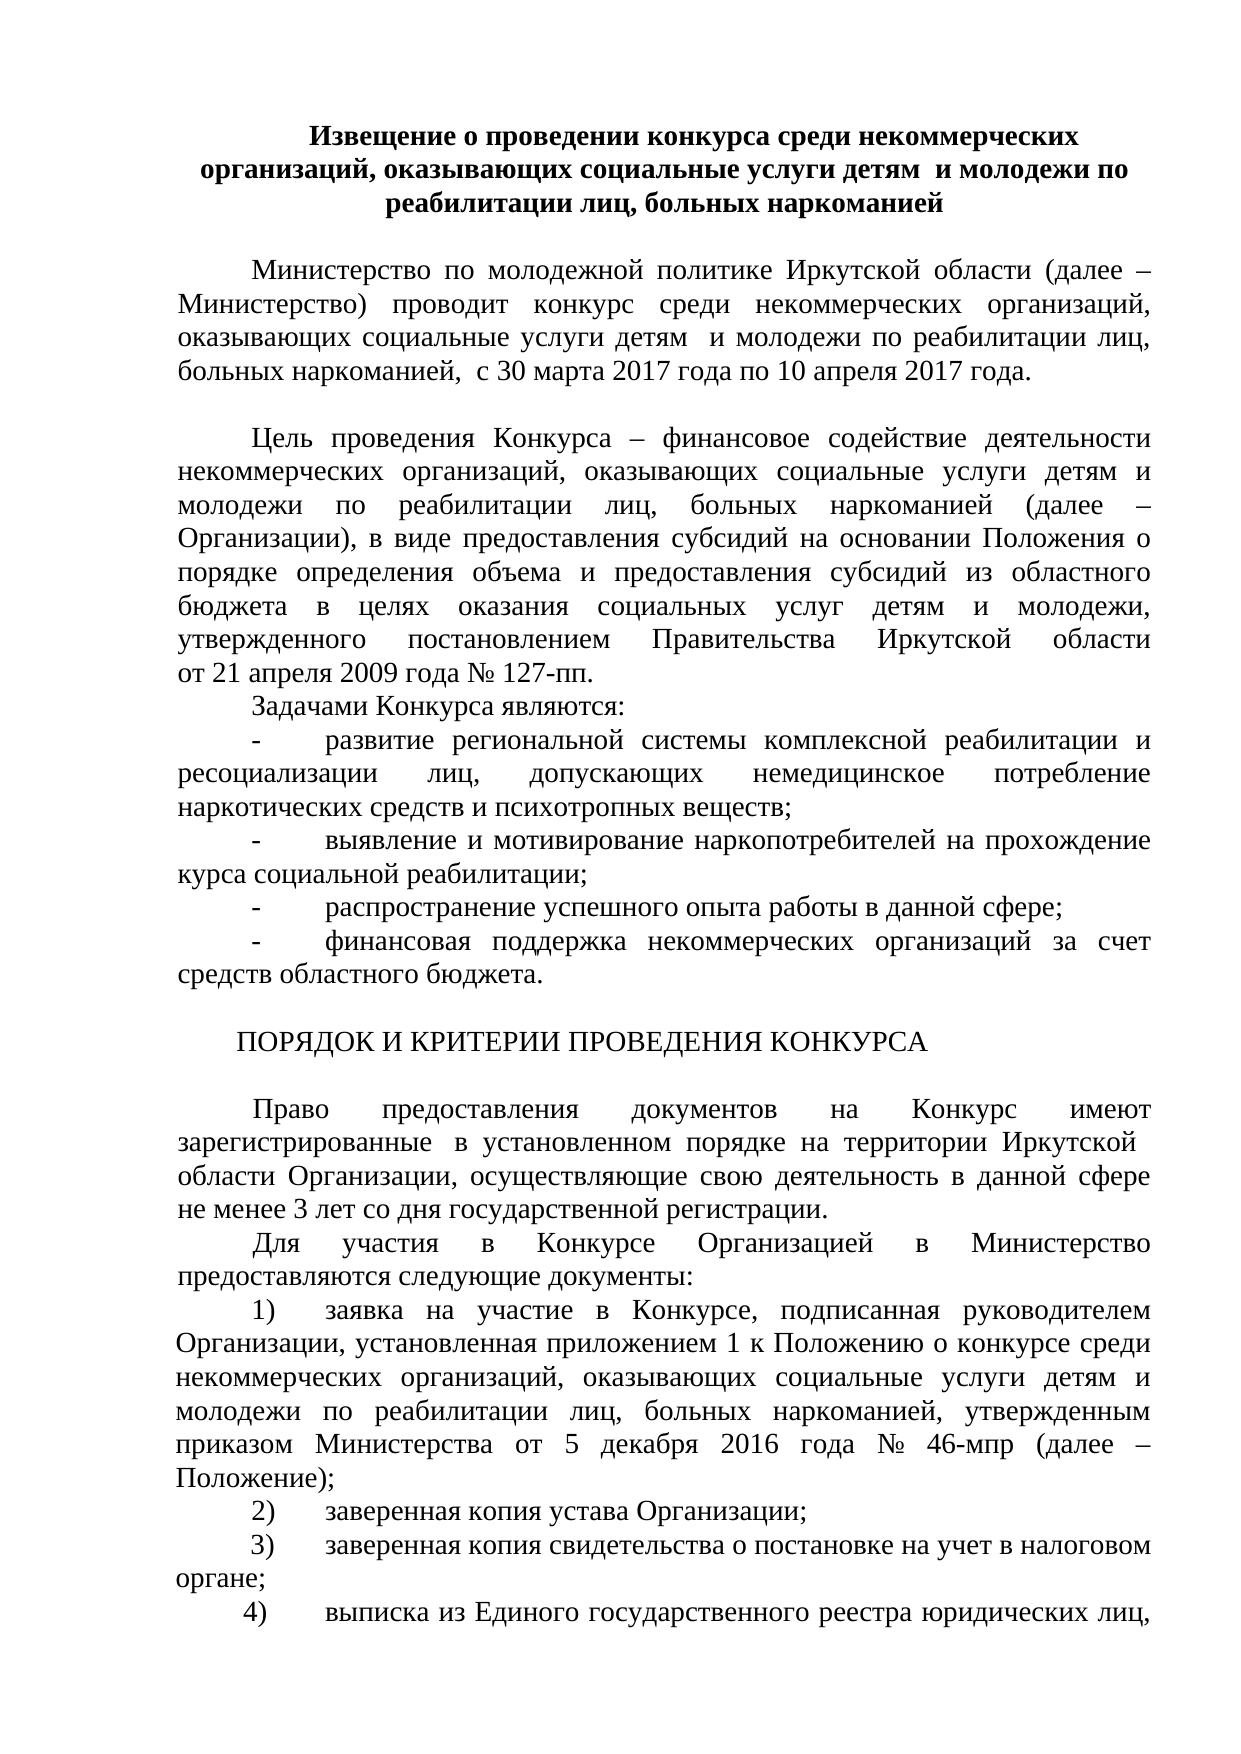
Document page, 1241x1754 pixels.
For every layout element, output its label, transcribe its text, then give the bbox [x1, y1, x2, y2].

text Право предоставления документов на Конкурс имеют зарегистрированные в установленном порядке на территории Иркутской [177, 1091, 1152, 1158]
text области Организации, осуществляющие свою деятельность в данной сфере не менее 3 лет со дня государственной регистрации. [177, 1158, 1152, 1225]
text - финансовая поддержка некоммерческих организаций за счет средств областного бюджета. [177, 923, 1152, 990]
text Извещение о проведении конкурса среди некоммерческих организаций, оказывающих социальные услуги детям и молодежи по реабилитации лиц, больных наркоманией [177, 118, 1152, 219]
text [175, 1594, 1152, 1627]
text Цель проведения Конкурса – финансовое содействие деятельности некоммерческих организаций, оказывающих социальные услуги детям и молодежи по реабилитации лиц, больных наркоманией (далее – Организации), в виде предоставления субсидий на основании Положения о порядке определения объема и предоставления субсидий из областного бюджета в целях оказания социальных услуг детям и молодежи, утвержденного постановлением Правительства Иркутской области от 21 апреля 2009 года № 127-пп. [177, 420, 1152, 688]
text Министерство по молодежной политике Иркутской области (далее –Министерство) проводит конкурс среди некоммерческих организаций, оказывающих социальные услуги детям и молодежи по реабилитации лиц, больных наркоманией, с 30 марта 2017 года по 10 апреля 2017 года. [177, 252, 1152, 386]
text - распространение успешного опыта работы в данной сфере; [177, 889, 1152, 923]
text 3) заверенная копия свидетельства о постановке на учет в налоговом органе; [175, 1527, 1152, 1594]
text Для участия в Конкурсе Организацией в Министерство предоставляются следующие документы: [177, 1225, 1152, 1292]
text - выявление и мотивирование наркопотребителей на прохождение курса социальной реабилитации; [177, 822, 1152, 889]
text - развитие региональной системы комплексной реабилитации и ресоциализации лиц, допускающих немедицинское потребление наркотических средств и психотропных веществ; [177, 722, 1152, 822]
text 2) заверенная копия устава Организации; [175, 1493, 1152, 1527]
text ПОРЯДОК И КРИТЕРИИ ПРОВЕДЕНИЯ КОНКУРСА [177, 1024, 1152, 1057]
text 1) заявка на участие в Конкурсе, подписанная руководителем Организации, установленная приложением 1 к Положению о конкурсе среди некоммерческих организаций, оказывающих социальные услуги детям и молодежи по реабилитации лиц, больных наркоманией, утвержденным приказом Министерства от 5 декабря 2016 года № 46-мпр (далее – Положение); [175, 1292, 1152, 1493]
text Задачами Конкурса являются: [177, 688, 1152, 722]
